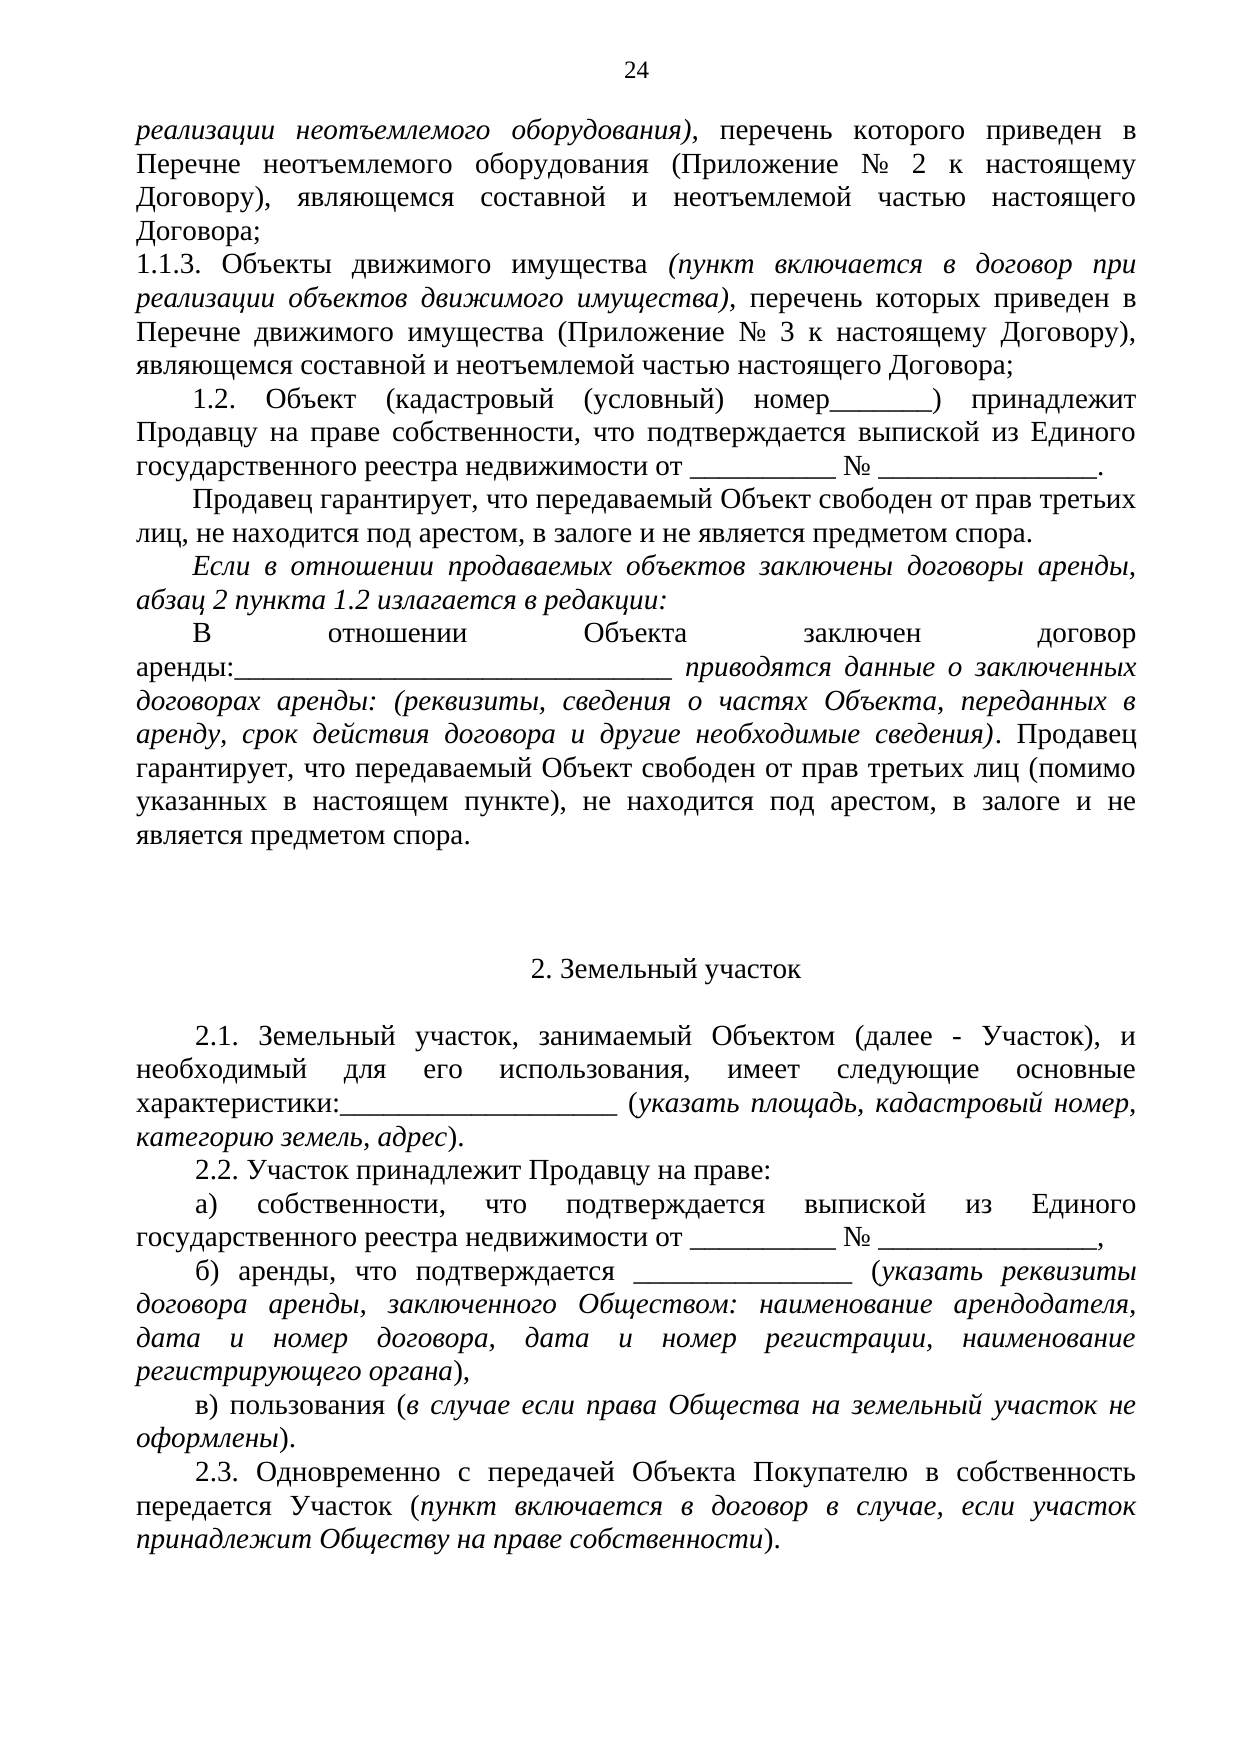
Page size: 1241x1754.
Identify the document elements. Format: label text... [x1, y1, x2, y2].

text Продавец гарантирует, что передаваемый Объект свободен от прав третьих лиц, не находится под арестом, в залоге и не является предметом спора. [136, 481, 1137, 548]
text 2.2. Участок принадлежит Продавцу на праве: [136, 1152, 1137, 1186]
text Если в отношении продаваемых объектов заключены договоры аренды, абзац 2 пункта 1.2 излагается в редакции: [136, 548, 1137, 616]
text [136, 112, 1137, 247]
text в) пользования (в случае если права Общества на земельный участок не оформлены). [136, 1387, 1137, 1454]
text 2.1. Земельный участок, занимаемый Объектом (далее - Участок), и необходимый для его использования, имеет следующие основные характеристики:___________________ (указать площадь, кадастровый номер, категорию земель, адрес). [136, 1018, 1137, 1152]
text 2.3. Одновременно с передачей Объекта Покупателю в собственность передается Участок (пункт включается в договор в случае, если участок принадлежит Обществу на праве собственности). [136, 1454, 1137, 1555]
text б) аренды, что подтверждается _______________ (указать реквизиты договора аренды, заключенного Обществом: наименование арендодателя, дата и номер договора, дата и номер регистрации, наименование регистрирующего органа), [136, 1253, 1137, 1387]
text 1.1.3. Объекты движимого имущества (пункт включается в договор при реализации объектов движимого имущества), перечень которых приведен в Перечне движимого имущества (Приложение № 3 к настоящему Договору), являющемся составной и неотъемлемой частью настоящего Договора; [136, 247, 1137, 381]
text В отношении Объекта заключен договор аренды:______________________________ приводятся данные о заключенных договорах аренды: (реквизиты, сведения о частях Объекта, переданных в аренду, срок действия договора и другие необходимые сведения). Продавец гарантирует, что передаваемый Объект свободен от прав третьих лиц (помимо указанных в настоящем пункте), не находится под арестом, в залоге и не является предметом спора. [136, 616, 1137, 850]
text а) собственности, что подтверждается выпиской из Единого государственного реестра недвижимости от __________ № _______________, [136, 1186, 1137, 1253]
text 2. Земельный участок [136, 951, 1137, 984]
text 1.2. Объект (кадастровый (условный) номер_______) принадлежит Продавцу на праве собственности, что подтверждается выпиской из Единого государственного реестра недвижимости от __________ № _______________. [136, 381, 1137, 481]
